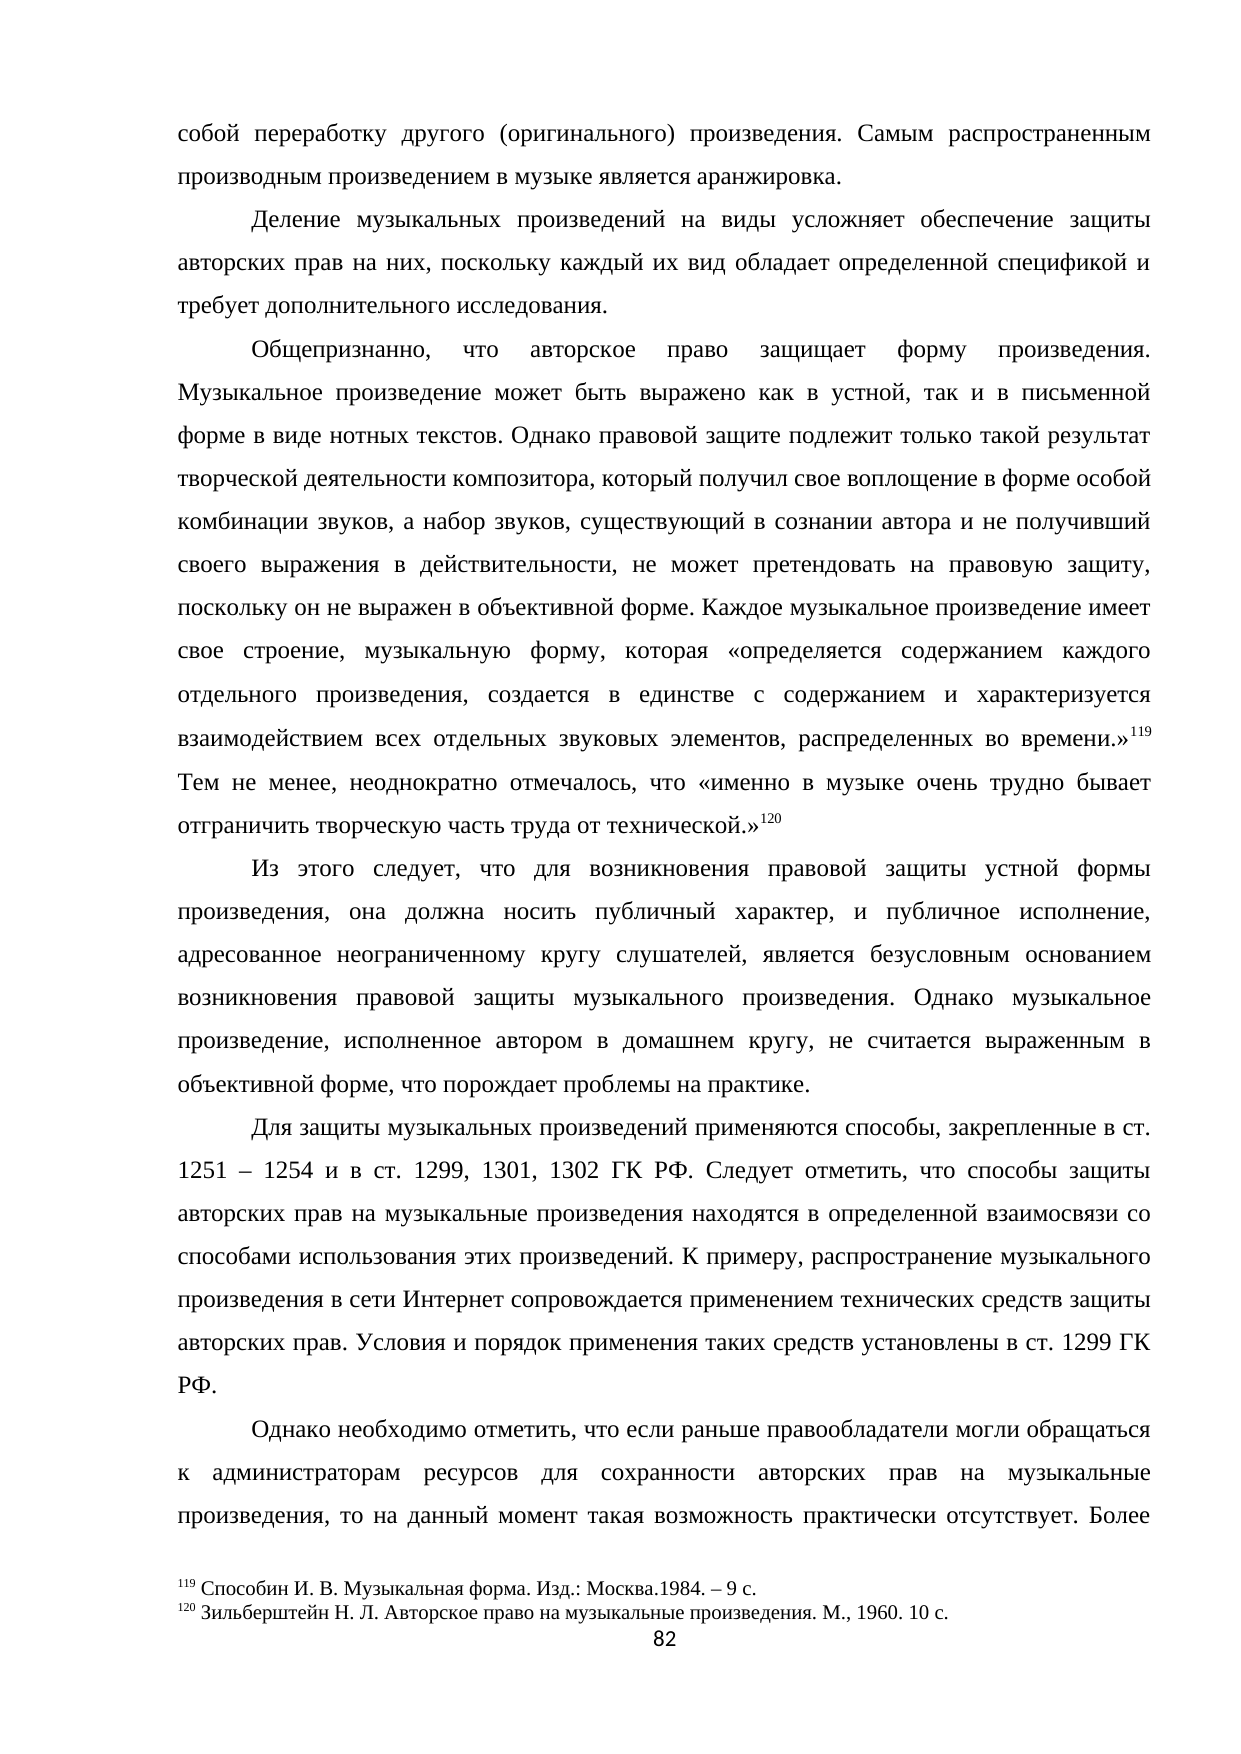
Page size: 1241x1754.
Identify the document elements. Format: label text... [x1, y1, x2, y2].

text Из этого следует, что для возникновения правовой защиты устной формы произведения, она должна носить публичный характер, и публичное исполнение, адресованное неограниченному кругу слушателей, является безусловным основанием возникновения правовой защиты музыкального произведения. Однако музыкальное произведение, исполненное автором в домашнем кругу, не считается выраженным в объективной форме, что порождает проблемы на практике. [177, 853, 1152, 1097]
text Деление музыкальных произведений на виды усложняет обеспечение защиты авторских прав на них, поскольку каждый их вид обладает определенной спецификой и требует дополнительного исследования. [177, 204, 1152, 319]
text Для защиты музыкальных произведений применяются способы, закрепленные в ст. 1251 – 1254 и в ст. 1299, 1301, 1302 ГК РФ. Следует отметить, что способы защиты авторских прав на музыкальные произведения находятся в определенной взаимосвязи со способами использования этих произведений. К примеру, распространение музыкального произведения в сети Интернет сопровождается применением технических средств защиты авторских прав. Условия и порядок применения таких средств установлены в ст. 1299 ГК РФ. [177, 1112, 1152, 1399]
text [177, 118, 1152, 190]
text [177, 1414, 1152, 1529]
text Общепризнанно, что авторское право защищает форму произведения. Музыкальное произведение может быть выражено как в устной, так и в письменной форме в виде нотных текстов. Однако правовой защите подлежит только такой результат творческой деятельности композитора, который получил свое воплощение в форме особой комбинации звуков, а набор звуков, существующий в сознании автора и не получивший своего выражения в действительности, не может претендовать на правовую защиту, поскольку он не выражен в объективной форме. Каждое музыкальное произведение имеет свое строение, музыкальную форму, которая «определяется содержанием каждого отдельного произведения, создается в единстве с содержанием и характеризуется взаимодействием всех отдельных звуковых элементов, распределенных во времени.» Тем не менее, неоднократно отмечалось, что «именно в музыке очень трудно бывает отграничить творческую часть труда от технической.» [177, 334, 1152, 839]
